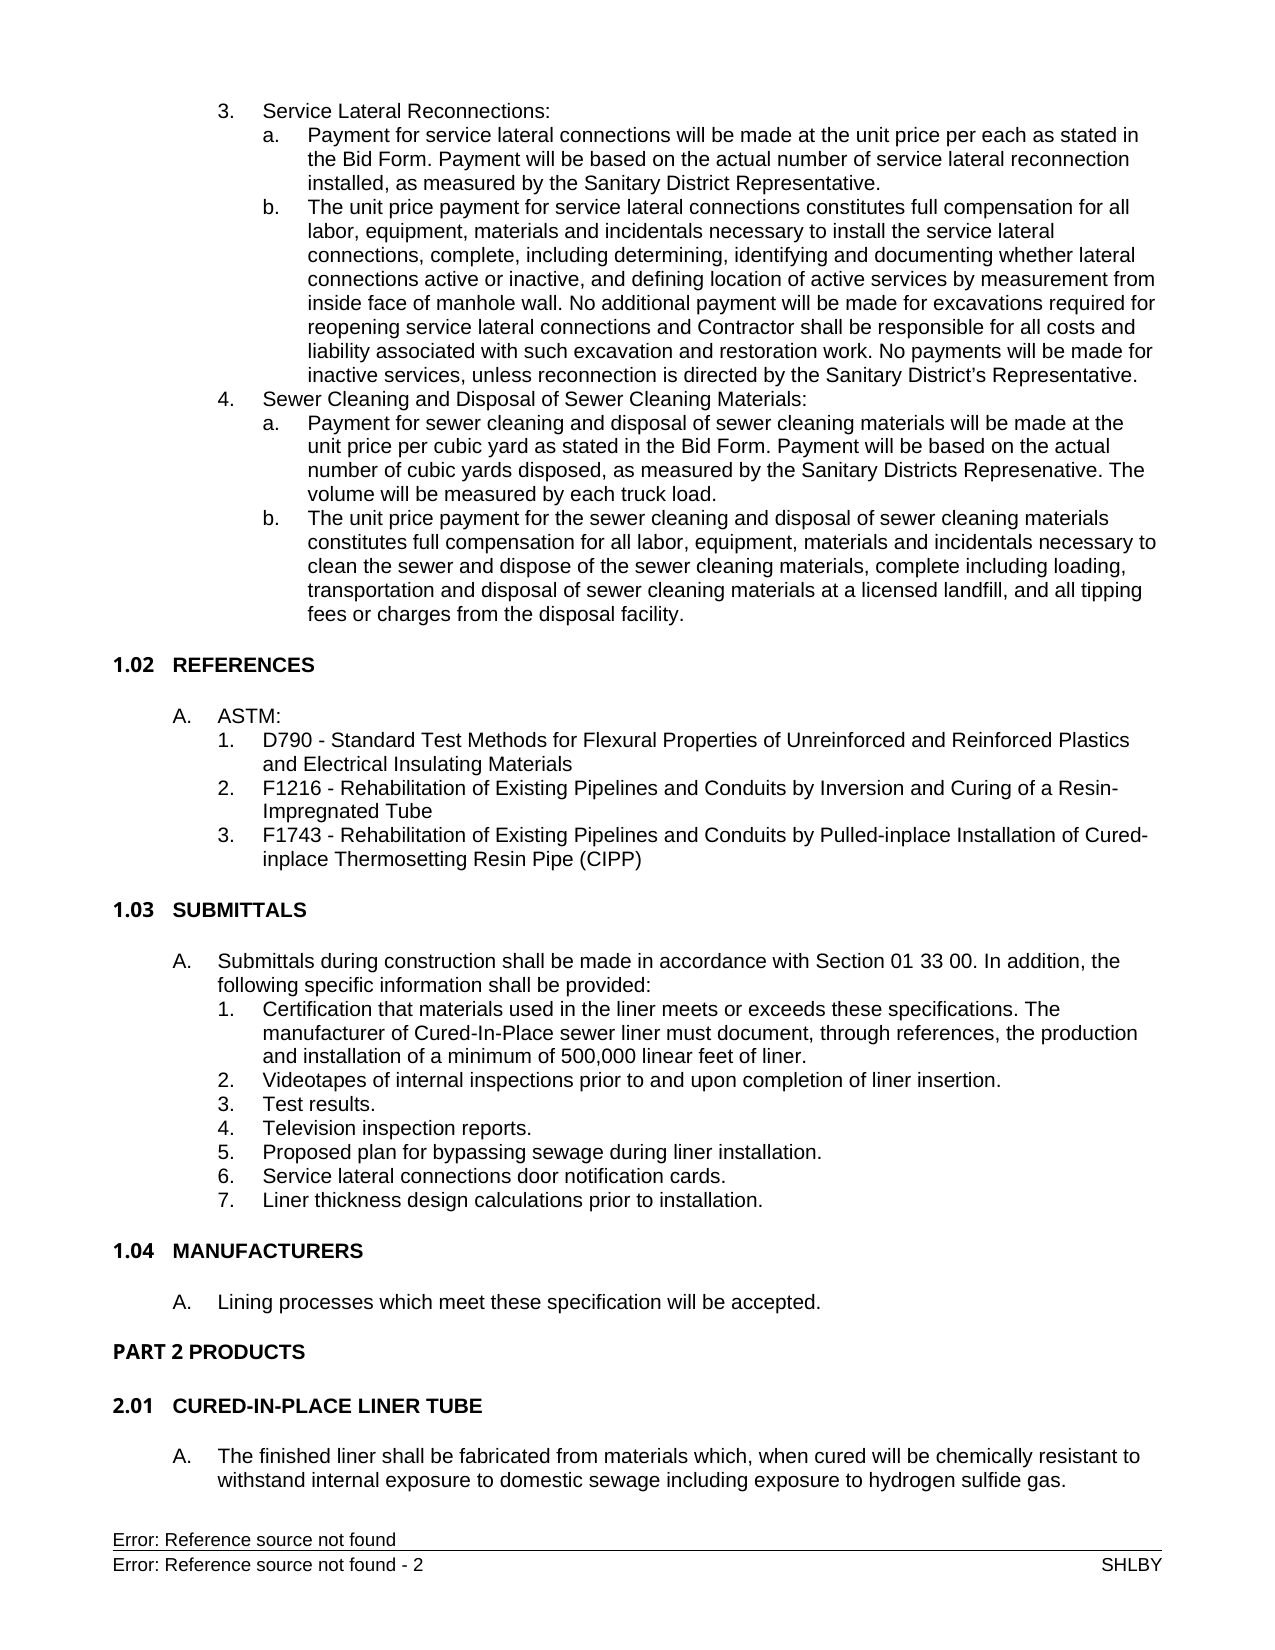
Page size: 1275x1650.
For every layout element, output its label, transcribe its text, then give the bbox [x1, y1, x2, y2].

text The unit price payment for service lateral connections constitutes full compensation for all labor, equipment, materials and incidentals necessary to install the service lateral connections, complete, including determining, identifying and documenting whether lateral connections active or inactive, and defining location of active services by measurement from inside face of manhole wall. No additional payment will be made for excavations required for reopening service lateral connections and Contractor shall be responsible for all costs and liability associated with such excavation and restoration work. No payments will be made for inactive services, unless reconnection is directed by the Sanitary District’s Representative. [262, 195, 1162, 386]
text F1216 - Rehabilitation of Existing Pipelines and Conduits by Inversion and Curing of a Resin-Impregnated Tube [217, 775, 1162, 823]
text Proposed plan for bypassing sewage during liner installation. [217, 1140, 1162, 1164]
text Sewer Cleaning and Disposal of Sewer Cleaning Materials: [217, 386, 1162, 410]
text Manufacturers [112, 1236, 1162, 1264]
text Submittals during construction shall be made in accordance with Section 01 33 00. In addition, the following specific information shall be provided: [172, 948, 1162, 996]
text PRODUCTS [112, 1337, 1162, 1366]
text Test results. [217, 1092, 1162, 1116]
text Service Lateral Reconnections: [217, 99, 1162, 123]
text The unit price payment for the sewer cleaning and disposal of sewer cleaning materials constitutes full compensation for all labor, equipment, materials and incidentals necessary to clean the sewer and dispose of the sewer cleaning materials, complete including loading, transportation and disposal of sewer cleaning materials at a licensed landfill, and all tipping fees or charges from the disposal facility. [262, 506, 1162, 626]
text References [112, 650, 1162, 678]
text Payment for sewer cleaning and disposal of sewer cleaning materials will be made at the unit price per cubic yard as stated in the Bid Form. Payment will be based on the actual number of cubic yards disposed, as measured by the Sanitary Districts Represenative. The volume will be measured by each truck load. [262, 410, 1162, 506]
text Videotapes of internal inspections prior to and upon completion of liner insertion. [217, 1068, 1162, 1092]
text ASTM: [172, 703, 1162, 727]
text submittals [112, 895, 1162, 923]
text Lining processes which meet these specification will be accepted. [172, 1289, 1162, 1313]
text F1743 - Rehabilitation of Existing Pipelines and Conduits by Pulled-inplace Installation of Cured-inplace Thermosetting Resin Pipe (CIPP) [217, 823, 1162, 871]
text Cured-In-Place Liner Tube [112, 1391, 1162, 1419]
text Television inspection reports. [217, 1116, 1162, 1140]
text Liner thickness design calculations prior to installation. [217, 1188, 1162, 1212]
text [172, 1444, 1162, 1492]
text Certification that materials used in the liner meets or exceeds these specifications. The manufacturer of Cured-In-Place sewer liner must document, through references, the production and installation of a minimum of 500,000 linear feet of liner. [217, 996, 1162, 1068]
text Service lateral connections door notification cards. [217, 1164, 1162, 1188]
text D790 - Standard Test Methods for Flexural Properties of Unreinforced and Reinforced Plastics and Electrical Insulating Materials [217, 727, 1162, 775]
text Payment for service lateral connections will be made at the unit price per each as stated in the Bid Form. Payment will be based on the actual number of service lateral reconnection installed, as measured by the Sanitary District Representative. [262, 123, 1162, 195]
